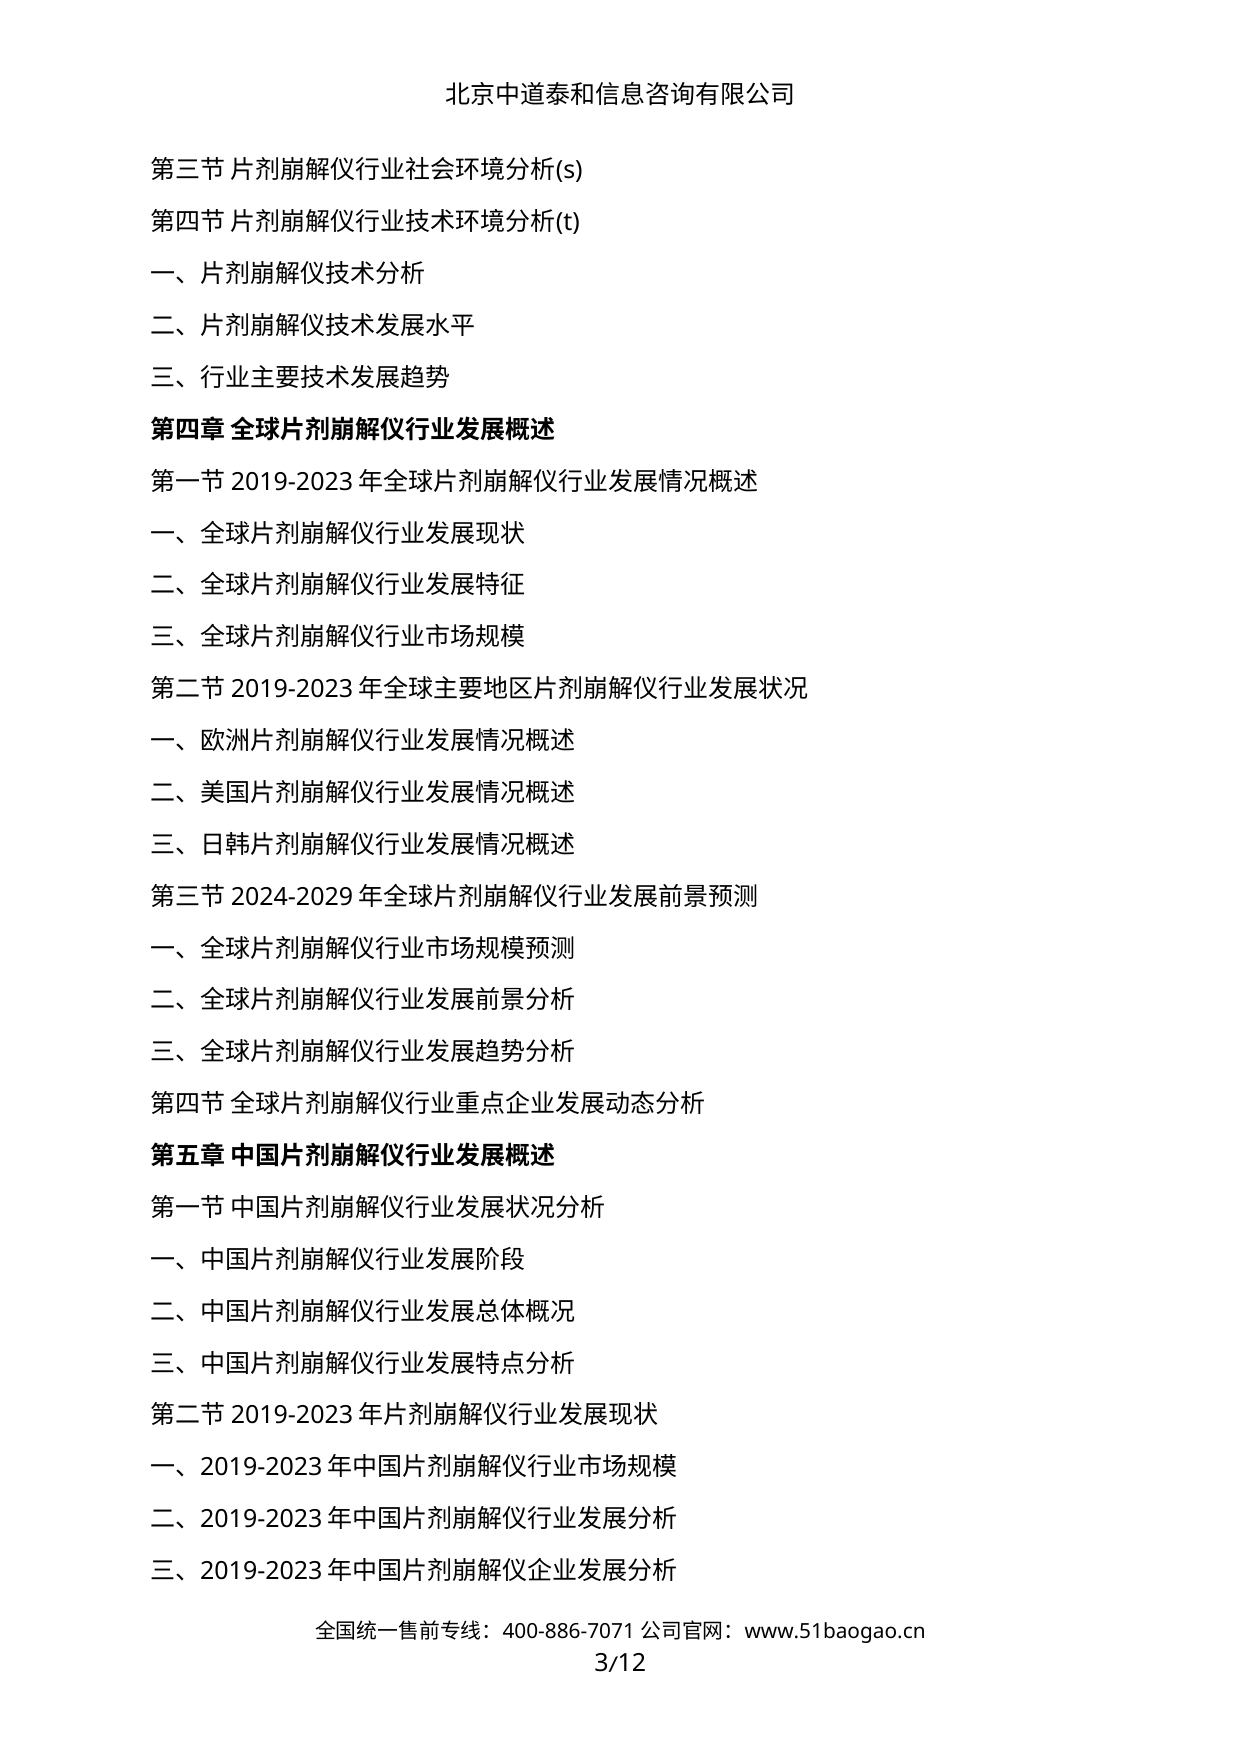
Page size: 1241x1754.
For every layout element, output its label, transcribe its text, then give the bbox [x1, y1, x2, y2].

text 三、2019-2023年中国片剂崩解仪企业发展分析 [150, 1551, 1090, 1587]
text 第三节 片剂崩解仪行业社会环境分析(s) [150, 150, 1090, 186]
text 三、行业主要技术发展趋势 [150, 357, 1090, 394]
text 一、全球片剂崩解仪行业发展现状 [150, 513, 1090, 549]
text 第一节 2019-2023年全球片剂崩解仪行业发展情况概述 [150, 461, 1090, 497]
text 第四节 全球片剂崩解仪行业重点企业发展动态分析 [150, 1084, 1090, 1120]
text 二、中国片剂崩解仪行业发展总体概况 [150, 1291, 1090, 1327]
text 第二节 2019-2023年片剂崩解仪行业发展现状 [150, 1395, 1090, 1431]
text 第二节 2019-2023年全球主要地区片剂崩解仪行业发展状况 [150, 669, 1090, 705]
text 二、美国片剂崩解仪行业发展情况概述 [150, 772, 1090, 809]
text 三、日韩片剂崩解仪行业发展情况概述 [150, 824, 1090, 861]
text 第五章 中国片剂崩解仪行业发展概述 [150, 1136, 1090, 1172]
text 第三节 2024-2029年全球片剂崩解仪行业发展前景预测 [150, 876, 1090, 912]
text 第一节 中国片剂崩解仪行业发展状况分析 [150, 1187, 1090, 1224]
text 第四节 片剂崩解仪行业技术环境分析(t) [150, 202, 1090, 238]
text 二、全球片剂崩解仪行业发展特征 [150, 565, 1090, 601]
text 一、中国片剂崩解仪行业发展阶段 [150, 1239, 1090, 1276]
text 一、片剂崩解仪技术分析 [150, 254, 1090, 290]
text 一、全球片剂崩解仪行业市场规模预测 [150, 928, 1090, 964]
text 一、2019-2023年中国片剂崩解仪行业市场规模 [150, 1447, 1090, 1483]
text 三、全球片剂崩解仪行业市场规模 [150, 617, 1090, 653]
text 二、全球片剂崩解仪行业发展前景分析 [150, 980, 1090, 1016]
text 二、片剂崩解仪技术发展水平 [150, 306, 1090, 342]
text 第四章 全球片剂崩解仪行业发展概述 [150, 409, 1090, 446]
text 二、2019-2023年中国片剂崩解仪行业发展分析 [150, 1499, 1090, 1535]
text 三、全球片剂崩解仪行业发展趋势分析 [150, 1032, 1090, 1068]
text 一、欧洲片剂崩解仪行业发展情况概述 [150, 721, 1090, 757]
text 三、中国片剂崩解仪行业发展特点分析 [150, 1343, 1090, 1379]
